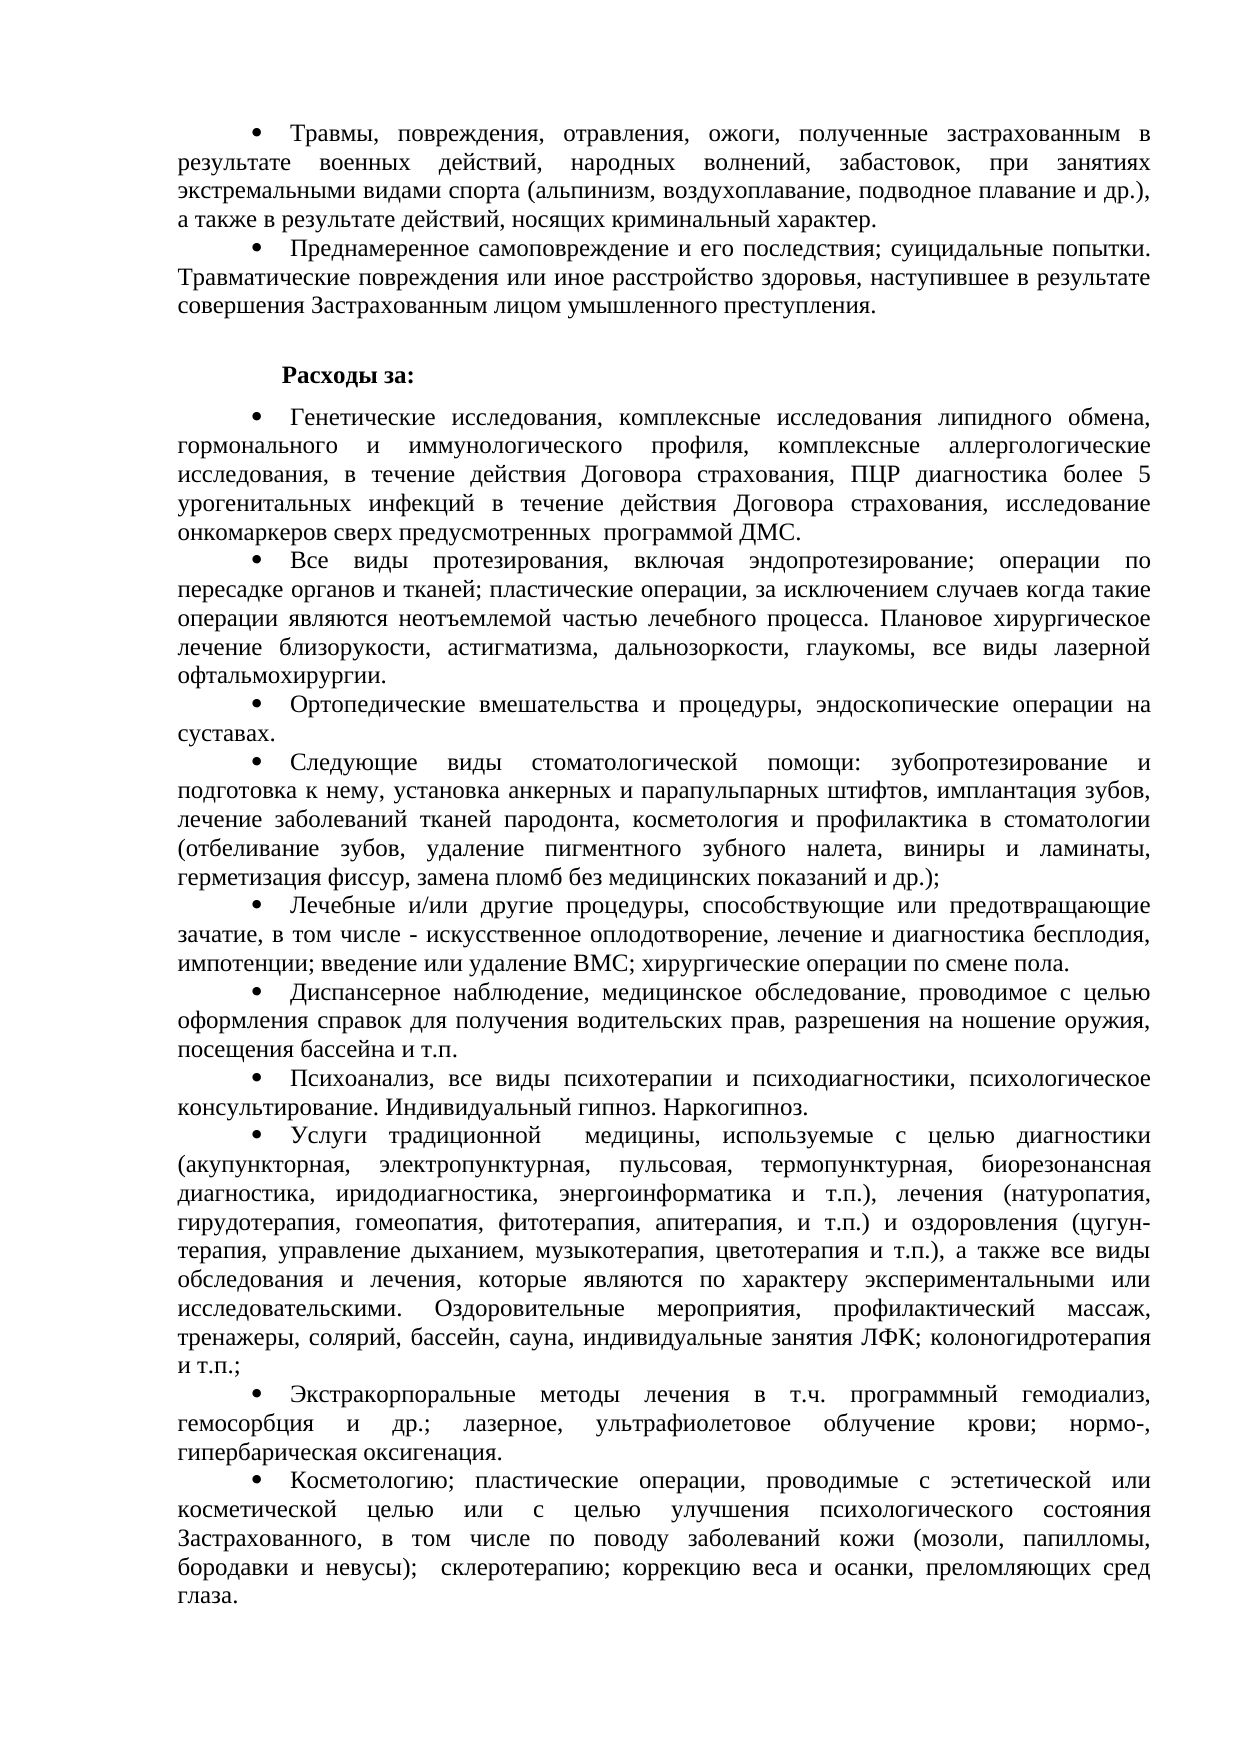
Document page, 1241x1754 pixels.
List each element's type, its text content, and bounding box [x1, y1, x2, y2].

text Расходы за: [207, 361, 1152, 389]
list Преднамеренное самоповреждение и его последствия; суицидальные попытки. Травматические повреждения или иное расстройство здоровья, наступившее в результате совершения Застрахованным лицом умышленного преступления. [177, 233, 1152, 319]
list Косметологию; пластические операции, проводимые с эстетической или косметической целью или с целью улучшения психологического состояния Застрахованного, в том числе по поводу заболеваний кожи (мозоли, папилломы, бородавки и невусы); склеротерапию; коррекцию веса и осанки, преломляющих сред глаза. [177, 1466, 1152, 1609]
list Экстракорпоральные методы лечения в т.ч. программный гемодиализ, гемосорбция и др.; лазерное, ультрафиолетовое облучение крови; нормо-, гипербарическая оксигенация. [177, 1379, 1152, 1466]
list Ортопедические вмешательства и процедуры, эндоскопические операции на суставах. [177, 689, 1152, 747]
list Травмы, повреждения, отравления, ожоги, полученные застрахованным в результате военных действий, народных волнений, забастовок, при занятиях экстремальными видами спорта (альпинизм, воздухоплавание, подводное плавание и др.), а также в результате действий, носящих криминальный характер. [177, 118, 1152, 233]
list Все виды протезирования, включая эндопротезирование; операции по пересадке органов и тканей; пластические операции, за исключением случаев когда такие операции являются неотъемлемой частью лечебного процесса. Плановое хирургическое лечение близорукости, астигматизма, дальнозоркости, глаукомы, все виды лазерной офтальмохирургии. [177, 546, 1152, 689]
list Психоанализ, все виды психотерапии и психодиагностики, психологическое консультирование. Индивидуальный гипноз. Наркогипноз. [177, 1063, 1152, 1121]
list Генетические исследования, комплексные исследования липидного обмена, гормонального и иммунологического профиля, комплексные аллергологические исследования, в течение действия Договора страхования, ПЦР диагностика более 5 урогенитальных инфекций в течение действия Договора страхования, исследование онкомаркеров сверх предусмотренных программой ДМС. [177, 402, 1152, 546]
list Лечебные и/или другие процедуры, способствующие или предотвращающие зачатие, в том числе - искусственное оплодотворение, лечение и диагностика бесплодия, импотенции; введение или удаление ВМС; хирургические операции по смене пола. [177, 891, 1152, 977]
list Диспансерное наблюдение, медицинское обследование, проводимое с целью оформления справок для получения водительских прав, разрешения на ношение оружия, посещения бассейна и т.п. [177, 977, 1152, 1063]
list Следующие виды стоматологической помощи: зубопротезирование и подготовка к нему, установка анкерных и парапульпарных штифтов, имплантация зубов, лечение заболеваний тканей пародонта, косметология и профилактика в стоматологии (отбеливание зубов, удаление пигментного зубного налета, виниры и ламинаты, герметизация фиссур, замена пломб без медицинских показаний и др.); [177, 747, 1152, 891]
list Услуги традиционной медицины, используемые с целью диагностики (акупункторная, электропунктурная, пульсовая, термопунктурная, биорезонансная диагностика, иридодиагностика, энергоинформатика и т.п.), лечения (натуропатия, гирудотерапия, гомеопатия, фитотерапия, апитерапия, и т.п.) и оздоровления (цугун-терапия, управление дыханием, музыкотерапия, цветотерапия и т.п.), а также все виды обследования и лечения, которые являются по характеру экспериментальными или исследовательскими. Оздоровительные мероприятия, профилактический массаж, тренажеры, солярий, бассейн, сауна, индивидуальные занятия ЛФК; колоногидротерапия и т.п.; [177, 1121, 1152, 1379]
